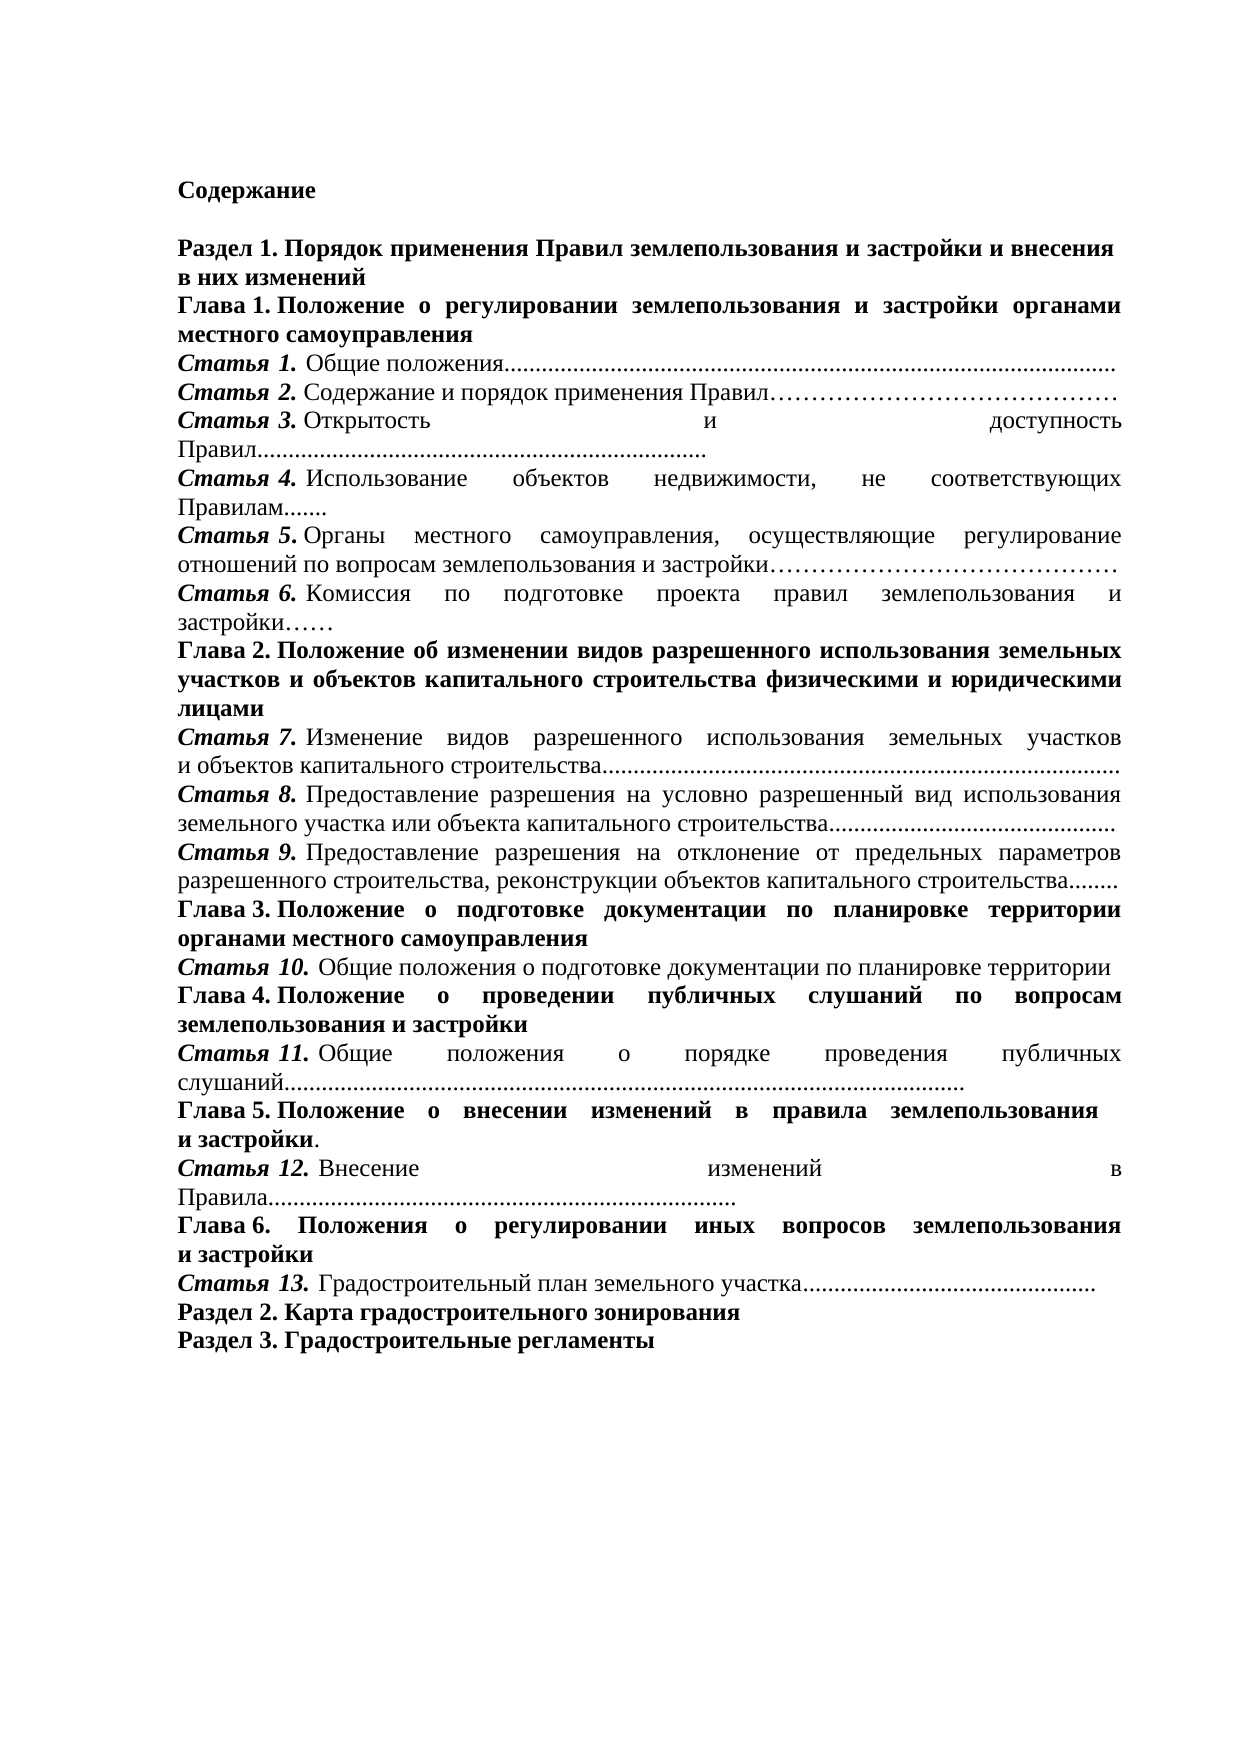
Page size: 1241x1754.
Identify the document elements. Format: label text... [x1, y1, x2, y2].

text Глава 2. Положение об изменении видов разрешенного использования земельных участков и объектов капитального строительства физическими и юридическими лицами [177, 636, 1122, 722]
text Статья 12. Внесение изменений в Правила........................................................................... [177, 1153, 1122, 1211]
text Статья 11. Общие положения о порядке проведения публичных слушаний............................................................................................................. [177, 1038, 1122, 1096]
text Содержание [177, 176, 1122, 204]
text Статья 13. Градостроительный план земельного участка............................................... [177, 1268, 1122, 1297]
text Статья 5. Органы местного самоуправления, осуществляющие регулирование отношений по вопросам землепользования и застройки…………………………………… [177, 521, 1122, 578]
text Статья 6. Комиссия по подготовке проекта правил землепользования и застройки…… [177, 578, 1122, 636]
text Статья 10. Общие положения о подготовке документации по планировке территории [177, 952, 1122, 981]
text Глава 5. Положение о внесении изменений в правила землепользования и застройки. [177, 1096, 1122, 1153]
text Статья 4. Использование объектов недвижимости, не соответствующих Правилам....... [177, 463, 1122, 521]
text Статья 9. Предоставление разрешения на отклонение от предельных параметров разрешенного строительства, реконструкции объектов капитального строительства........ [177, 837, 1122, 894]
text Статья 3. Открытость и доступность Правил........................................................................ [177, 406, 1122, 463]
text Статья 1. Общие положения.................................................................................................. [177, 348, 1122, 377]
text Статья 8. Предоставление разрешения на условно разрешенный вид использования земельного участка или объекта капитального строительства.............................................. [177, 779, 1122, 837]
text Глава 4. Положение о проведении публичных слушаний по вопросам землепользования и застройки [177, 981, 1122, 1038]
text Глава 6. Положения о регулировании иных вопросов землепользования и застройки [177, 1211, 1122, 1268]
text Раздел 2. Карта градостроительного зонирования [177, 1297, 1122, 1326]
text Глава 3. Положение о подготовке документации по планировке территории органами местного самоуправления [177, 894, 1122, 952]
text Статья 2. Содержание и порядок применения Правил…………………………………… [177, 377, 1122, 406]
text Раздел 1. Порядок применения Правил землепользования и застройки и внесения в них изменений [177, 233, 1122, 291]
text Глава 1. Положение о регулировании землепользования и застройки органами местного самоуправления [177, 291, 1122, 348]
text Раздел 3. Градостроительные регламенты [177, 1326, 1122, 1354]
text Статья 7. Изменение видов разрешенного использования земельных участков и объектов капитального строительства................................................................................... [177, 722, 1122, 779]
